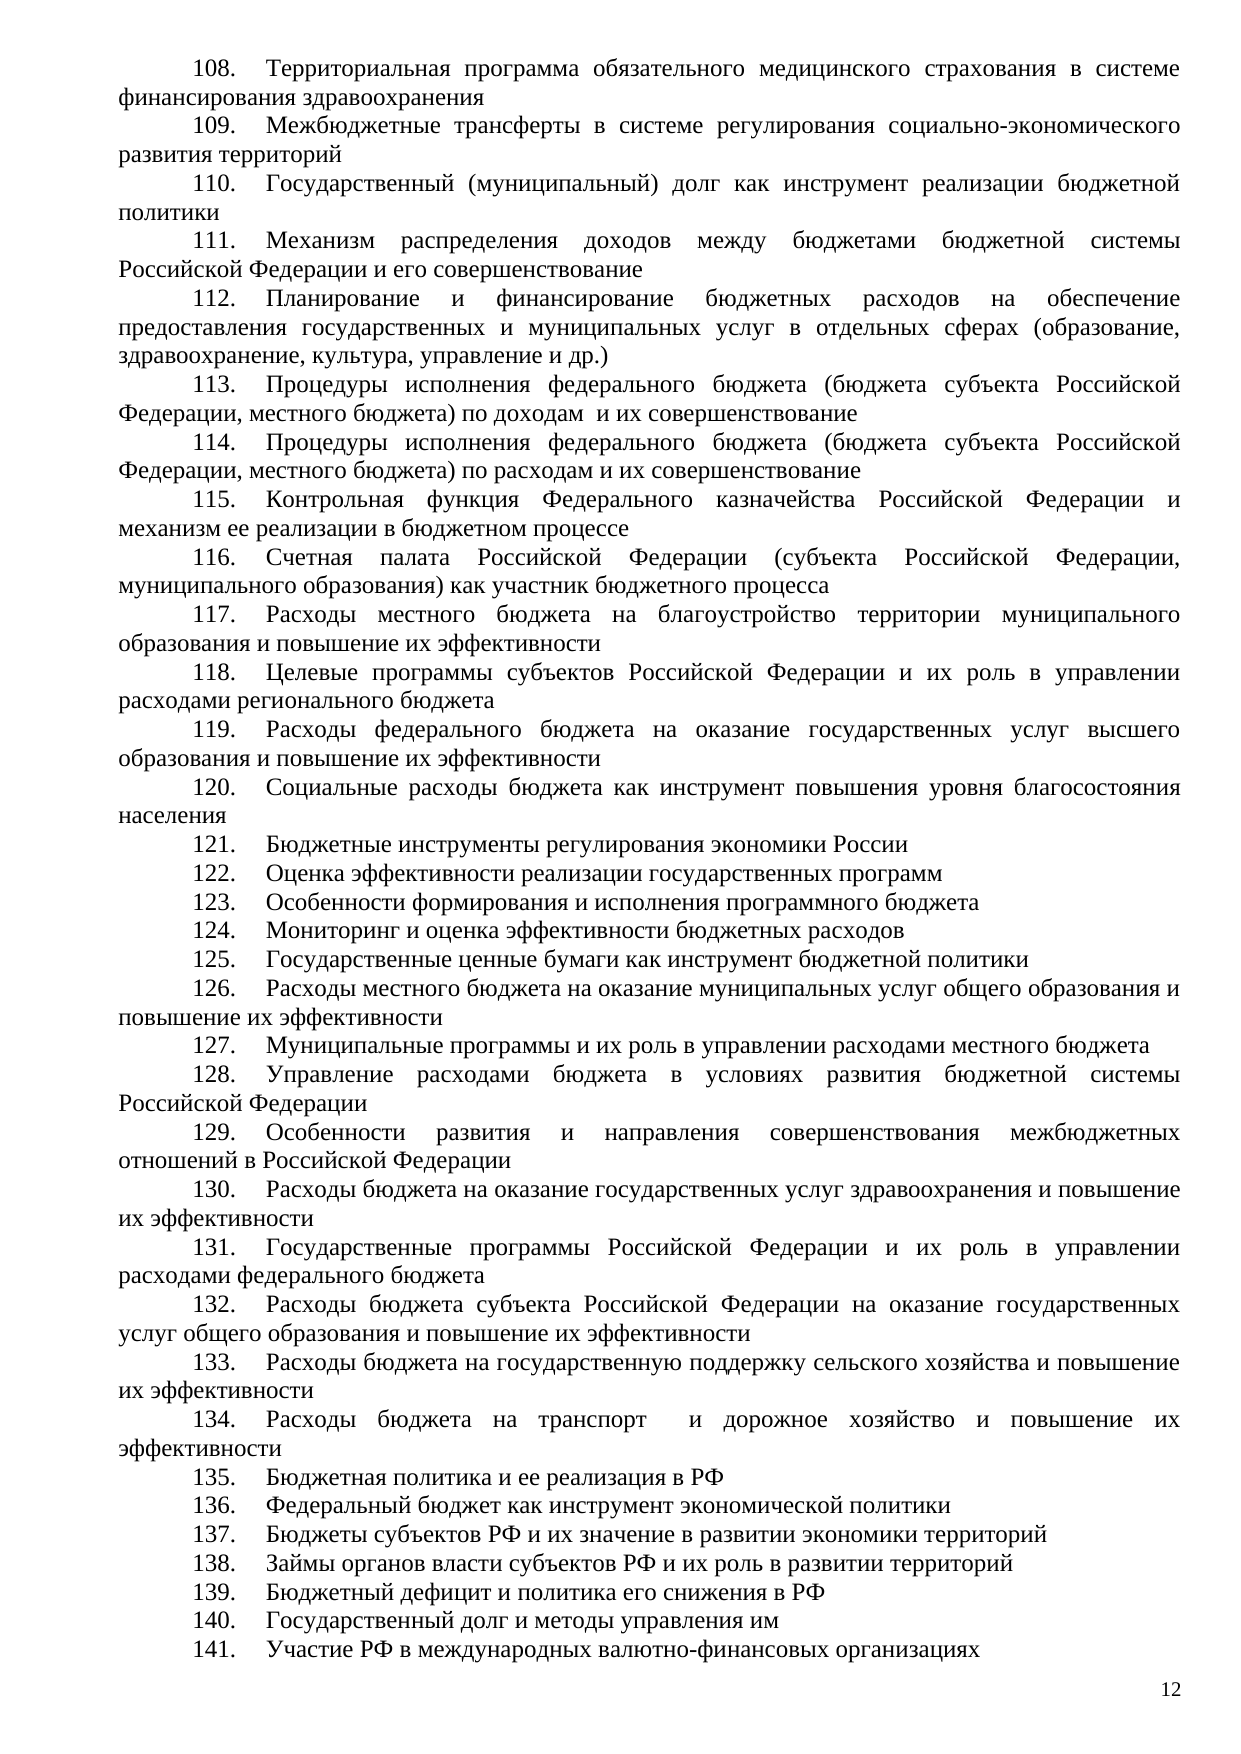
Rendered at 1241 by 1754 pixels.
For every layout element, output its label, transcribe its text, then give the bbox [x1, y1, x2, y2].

text 123. Особенности формирования и исполнения программного бюджета [118, 887, 1181, 916]
text 126. Расходы местного бюджета на оказание муниципальных услуг общего образования и повышение их эффективности [118, 973, 1181, 1031]
text 111. Механизм распределения доходов между бюджетами бюджетной системы Российской Федерации и его совершенствование [118, 226, 1181, 283]
text 112. Планирование и финансирование бюджетных расходов на обеспечение предоставления государственных и муниципальных услуг в отдельных сферах (образование, здравоохранение, культура, управление и др.) [118, 283, 1181, 369]
text 136. Федеральный бюджет как инструмент экономической политики [118, 1491, 1181, 1519]
text 141. Участие РФ в международных валютно-финансовых организациях [118, 1634, 1181, 1663]
text 113. Процедуры исполнения федерального бюджета (бюджета субъекта Российской Федерации, местного бюджета) по доходам и их совершенствование [118, 369, 1181, 427]
text 127. Муниципальные программы и их роль в управлении расходами местного бюджета [118, 1031, 1181, 1059]
text 131. Государственные программы Российской Федерации и их роль в управлении расходами федерального бюджета [118, 1232, 1181, 1289]
text 132. Расходы бюджета субъекта Российской Федерации на оказание государственных услуг общего образования и повышение их эффективности [118, 1289, 1181, 1347]
text 122. Оценка эффективности реализации государственных программ [118, 858, 1181, 887]
text 109. Межбюджетные трансферты в системе регулирования социально-экономического развития территорий [118, 111, 1181, 168]
text 139. Бюджетный дефицит и политика его снижения в РФ [118, 1577, 1181, 1606]
text 128. Управление расходами бюджета в условиях развития бюджетной системы Российской Федерации [118, 1059, 1181, 1117]
text 116. Счетная палата Российской Федерации (субъекта Российской Федерации, муниципального образования) как участник бюджетного процесса [118, 542, 1181, 599]
text 120. Социальные расходы бюджета как инструмент повышения уровня благосостояния населения [118, 772, 1181, 829]
text 118. Целевые программы субъектов Российской Федерации и их роль в управлении расходами регионального бюджета [118, 657, 1181, 714]
text 125. Государственные ценные бумаги как инструмент бюджетной политики [118, 944, 1181, 973]
text 117. Расходы местного бюджета на благоустройство территории муниципального образования и повышение их эффективности [118, 599, 1181, 657]
text 114. Процедуры исполнения федерального бюджета (бюджета субъекта Российской Федерации, местного бюджета) по расходам и их совершенствование [118, 427, 1181, 484]
text 130. Расходы бюджета на оказание государственных услуг здравоохранения и повышение их эффективности [118, 1174, 1181, 1232]
text 140. Государственный долг и методы управления им [118, 1606, 1181, 1634]
text 121. Бюджетные инструменты регулирования экономики России [118, 829, 1181, 858]
text 137. Бюджеты субъектов РФ и их значение в развитии экономики территорий [118, 1519, 1181, 1548]
text 129. Особенности развития и направления совершенствования межбюджетных отношений в Российской Федерации [118, 1117, 1181, 1174]
text 110. Государственный (муниципальный) долг как инструмент реализации бюджетной политики [118, 168, 1181, 226]
text 138. Займы органов власти субъектов РФ и их роль в развитии территорий [118, 1548, 1181, 1577]
text 108. Территориальная программа обязательного медицинского страхования в системе финансирования здравоохранения [118, 53, 1181, 111]
text 124. Мониторинг и оценка эффективности бюджетных расходов [118, 916, 1181, 944]
text 115. Контрольная функция Федерального казначейства Российской Федерации и механизм ее реализации в бюджетном процессе [118, 484, 1181, 542]
text 134. Расходы бюджета на транспорт и дорожное хозяйство и повышение их эффективности [118, 1404, 1181, 1462]
text 135. Бюджетная политика и ее реализация в РФ [118, 1462, 1181, 1491]
text 133. Расходы бюджета на государственную поддержку сельского хозяйства и повышение их эффективности [118, 1347, 1181, 1404]
text 119. Расходы федерального бюджета на оказание государственных услуг высшего образования и повышение их эффективности [118, 714, 1181, 772]
